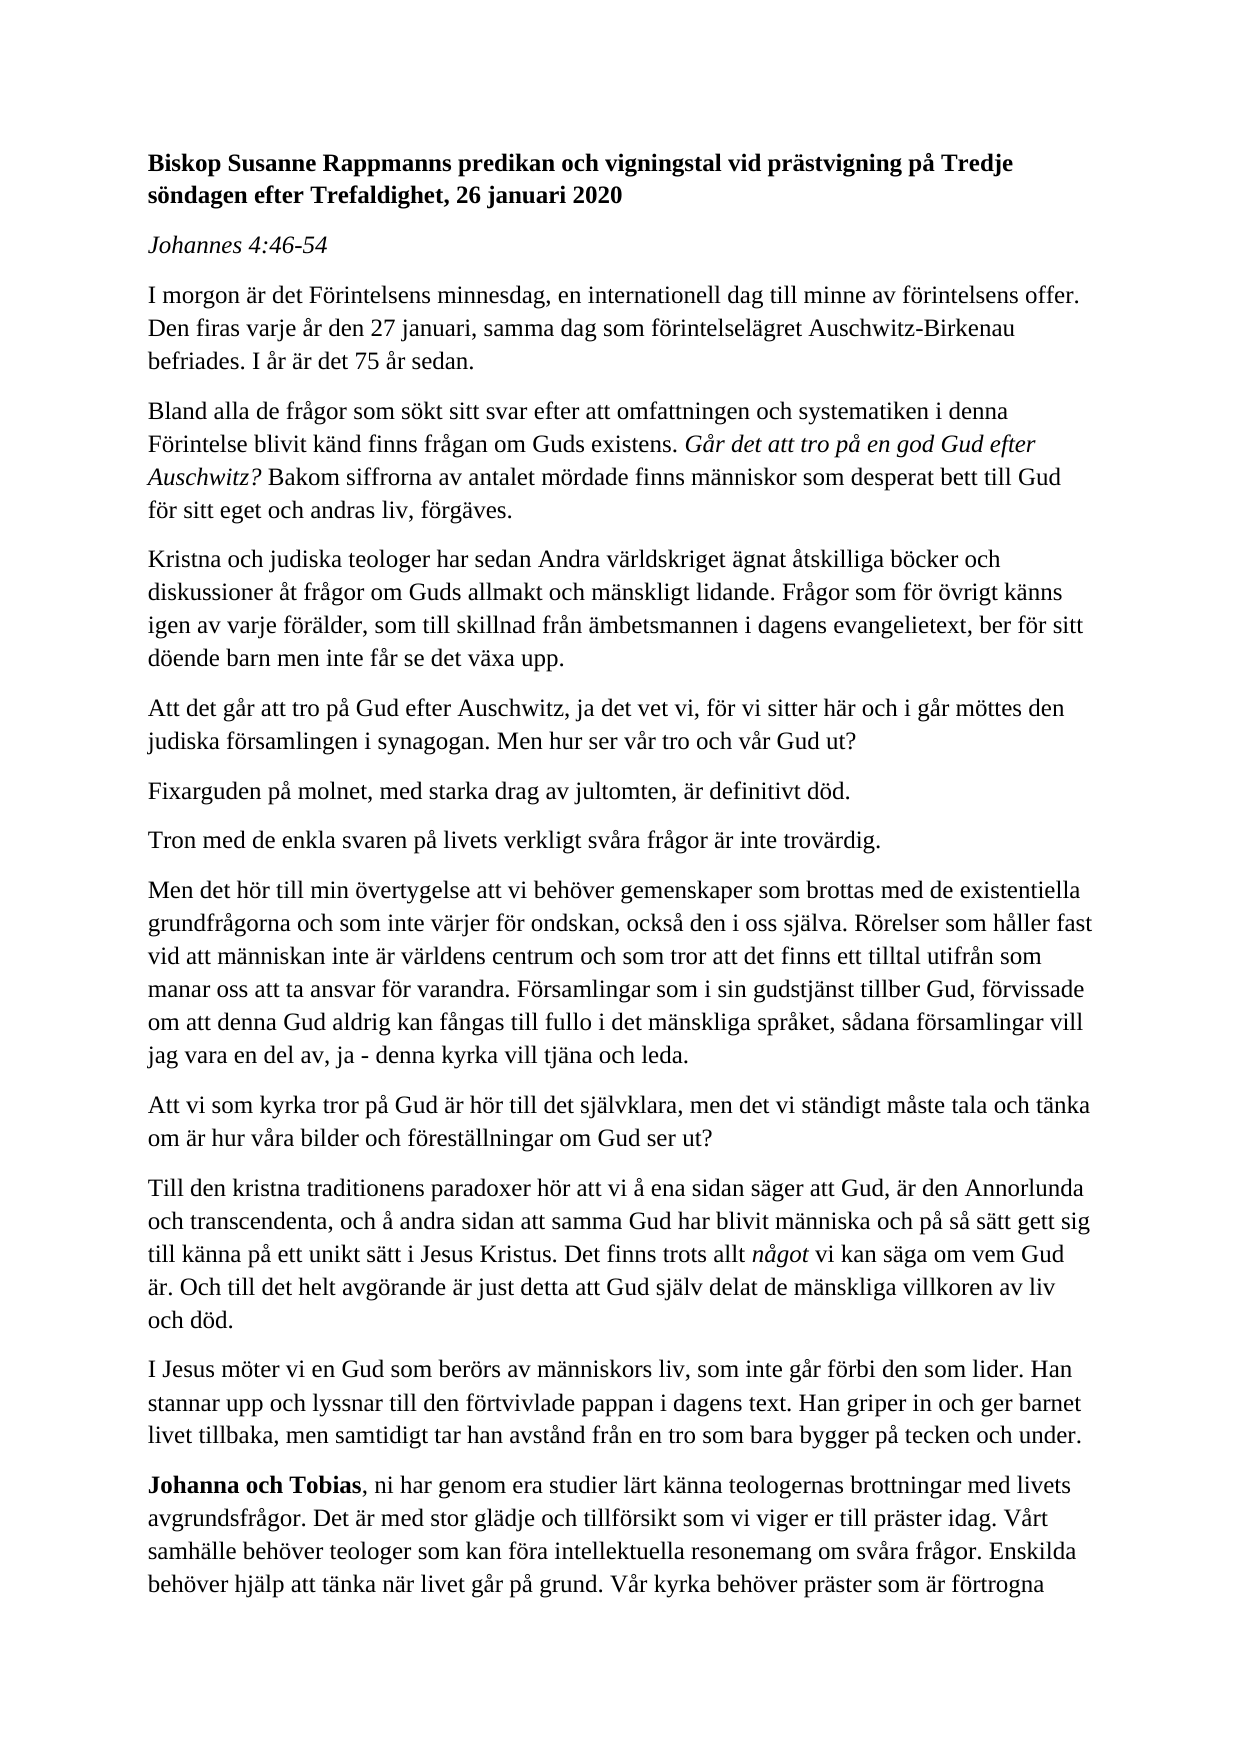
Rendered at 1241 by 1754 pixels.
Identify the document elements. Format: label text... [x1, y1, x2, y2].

text Bland alla de frågor som sökt sitt svar efter att omfattningen och systematiken i denna Förintelse blivit känd finns frågan om Guds existens. Går det att tro på en god Gud efter Auschwitz? Bakom siffrorna av antalet mördade finns människor som desperat bett till Gud för sitt eget och andras liv, förgäves. [148, 396, 1093, 523]
text I morgon är det Förintelsens minnesdag, en internationell dag till minne av förintelsens offer. Den firas varje år den 27 januari, samma dag som förintelselägret Auschwitz-Birkenau befriades. I år är det 75 år sedan. [148, 280, 1093, 375]
text Kristna och judiska teologer har sedan Andra världskriget ägnat åtskilliga böcker och diskussioner åt frågor om Guds allmakt och mänskligt lidande. Frågor som för övrigt känns igen av varje förälder, som till skillnad från ämbetsmannen i dagens evangelietext, ber för sitt döende barn men inte får se det växa upp. [148, 544, 1093, 672]
text Fixarguden på molnet, med starka drag av jultomten, är definitivt död. [148, 776, 1093, 805]
text Att det går att tro på Gud efter Auschwitz, ja det vet vi, för vi sitter här och i går möttes den judiska församlingen i synagogan. Men hur ser vår tro och vår Gud ut? [148, 693, 1093, 755]
text Till den kristna traditionens paradoxer hör att vi å ena sidan säger att Gud, är den Annorlunda och transcendenta, och å andra sidan att samma Gud har blivit människa och på så sätt gett sig till känna på ett unikt sätt i Jesus Kristus. Det finns trots allt något vi kan säga om vem Gud är. Och till det helt avgörande är just detta att Gud själv delat de mänskliga villkoren av liv och död. [148, 1173, 1093, 1334]
text Tron med de enkla svaren på livets verkligt svåra frågor är inte trovärdig. [148, 826, 1093, 854]
text Johannes 4:46-54 [148, 230, 1093, 259]
text Att vi som kyrka tror på Gud är hör till det självklara, men det vi ständigt måste tala och tänka om är hur våra bilder och föreställningar om Gud ser ut? [148, 1090, 1093, 1152]
text Men det hör till min övertygelse att vi behöver gemenskaper som brottas med de existentiella grundfrågorna och som inte värjer för ondskan, också den i oss själva. Rörelser som håller fast vid att människan inte är världens centrum och som tror att det finns ett tilltal utifrån som manar oss att ta ansvar för varandra. Församlingar som i sin gudstjänst tillber Gud, förvissade om att denna Gud aldrig kan fångas till fullo i det mänskliga språket, sådana församlingar vill jag vara en del av, ja - denna kyrka vill tjäna och leda. [148, 875, 1093, 1069]
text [148, 1470, 1093, 1598]
text Biskop Susanne Rappmanns predikan och vigningstal vid prästvigning på Tredje söndagen efter Trefaldighet, 26 januari 2020 [148, 148, 1093, 209]
text I Jesus möter vi en Gud som berörs av människors liv, som inte går förbi den som lider. Han stannar upp och lyssnar till den förtvivlade pappan i dagens text. Han griper in och ger barnet livet tillbaka, men samtidigt tar han avstånd från en tro som bara bygger på tecken och under. [148, 1354, 1093, 1449]
